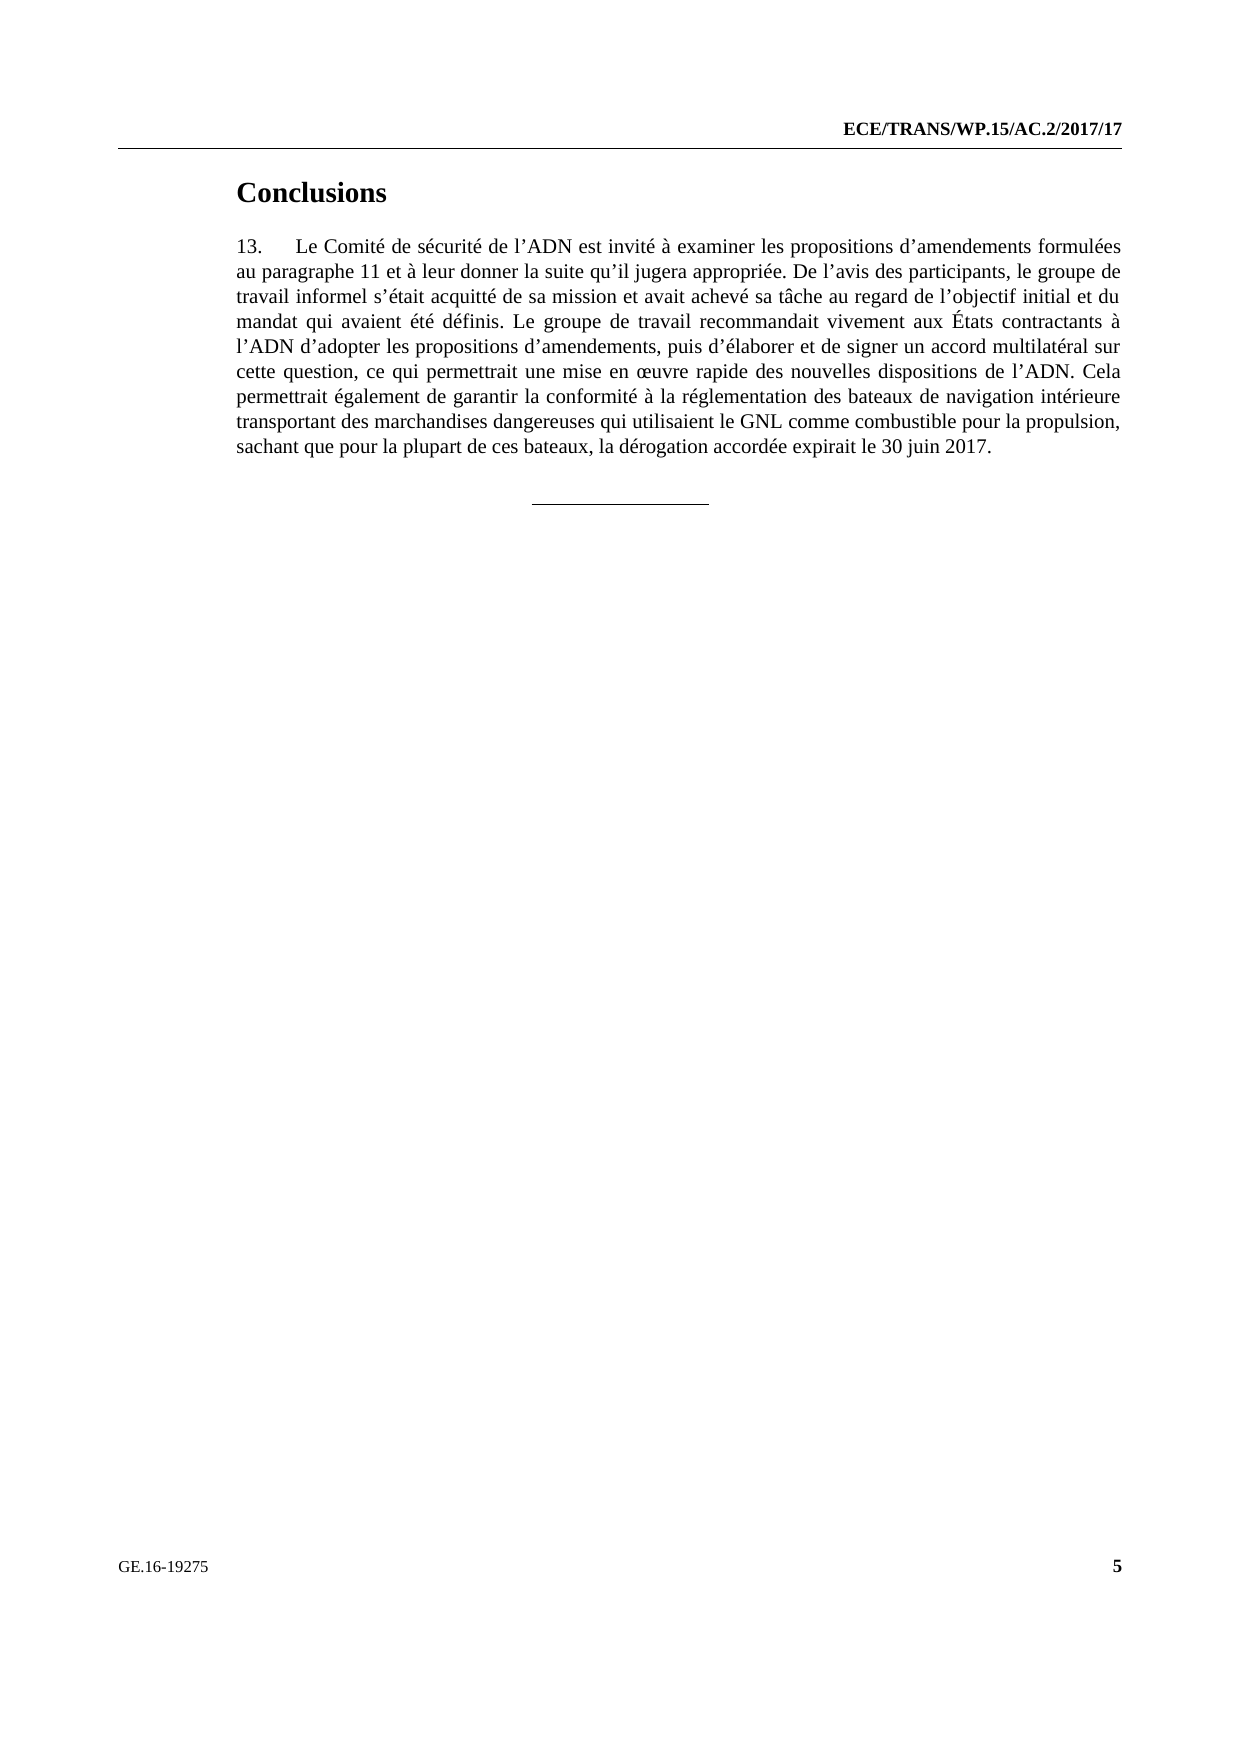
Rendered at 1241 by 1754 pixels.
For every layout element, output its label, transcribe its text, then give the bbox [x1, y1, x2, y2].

text Conclusions [118, 177, 1004, 208]
text Le Comité de sécurité de l’ADN est invité à examiner les propositions d’amendements formulées au paragraphe 11 et à leur donner la suite qu’il jugera appropriée. De l’avis des participants, le groupe de travail informel s’était acquitté de sa mission et avait achevé sa tâche au regard de l’objectif initial et du mandat qui avaient été définis. Le groupe de travail recommandait vivement aux États contractants à l’ADN d’adopter les propositions d’amendements, puis d’élaborer et de signer un accord multilatéral sur cette question, ce qui permettrait une mise en œuvre rapide des nouvelles dispositions de l’ADN. Cela permettrait également de garantir la conformité à la réglementation des bateaux de navigation intérieure transportant des marchandises dangereuses qui utilisaient le GNL comme combustible pour la propulsion, sachant que pour la plupart de ces bateaux, la dérogation accordée expirait le 30 juin 2017. [236, 233, 1122, 458]
